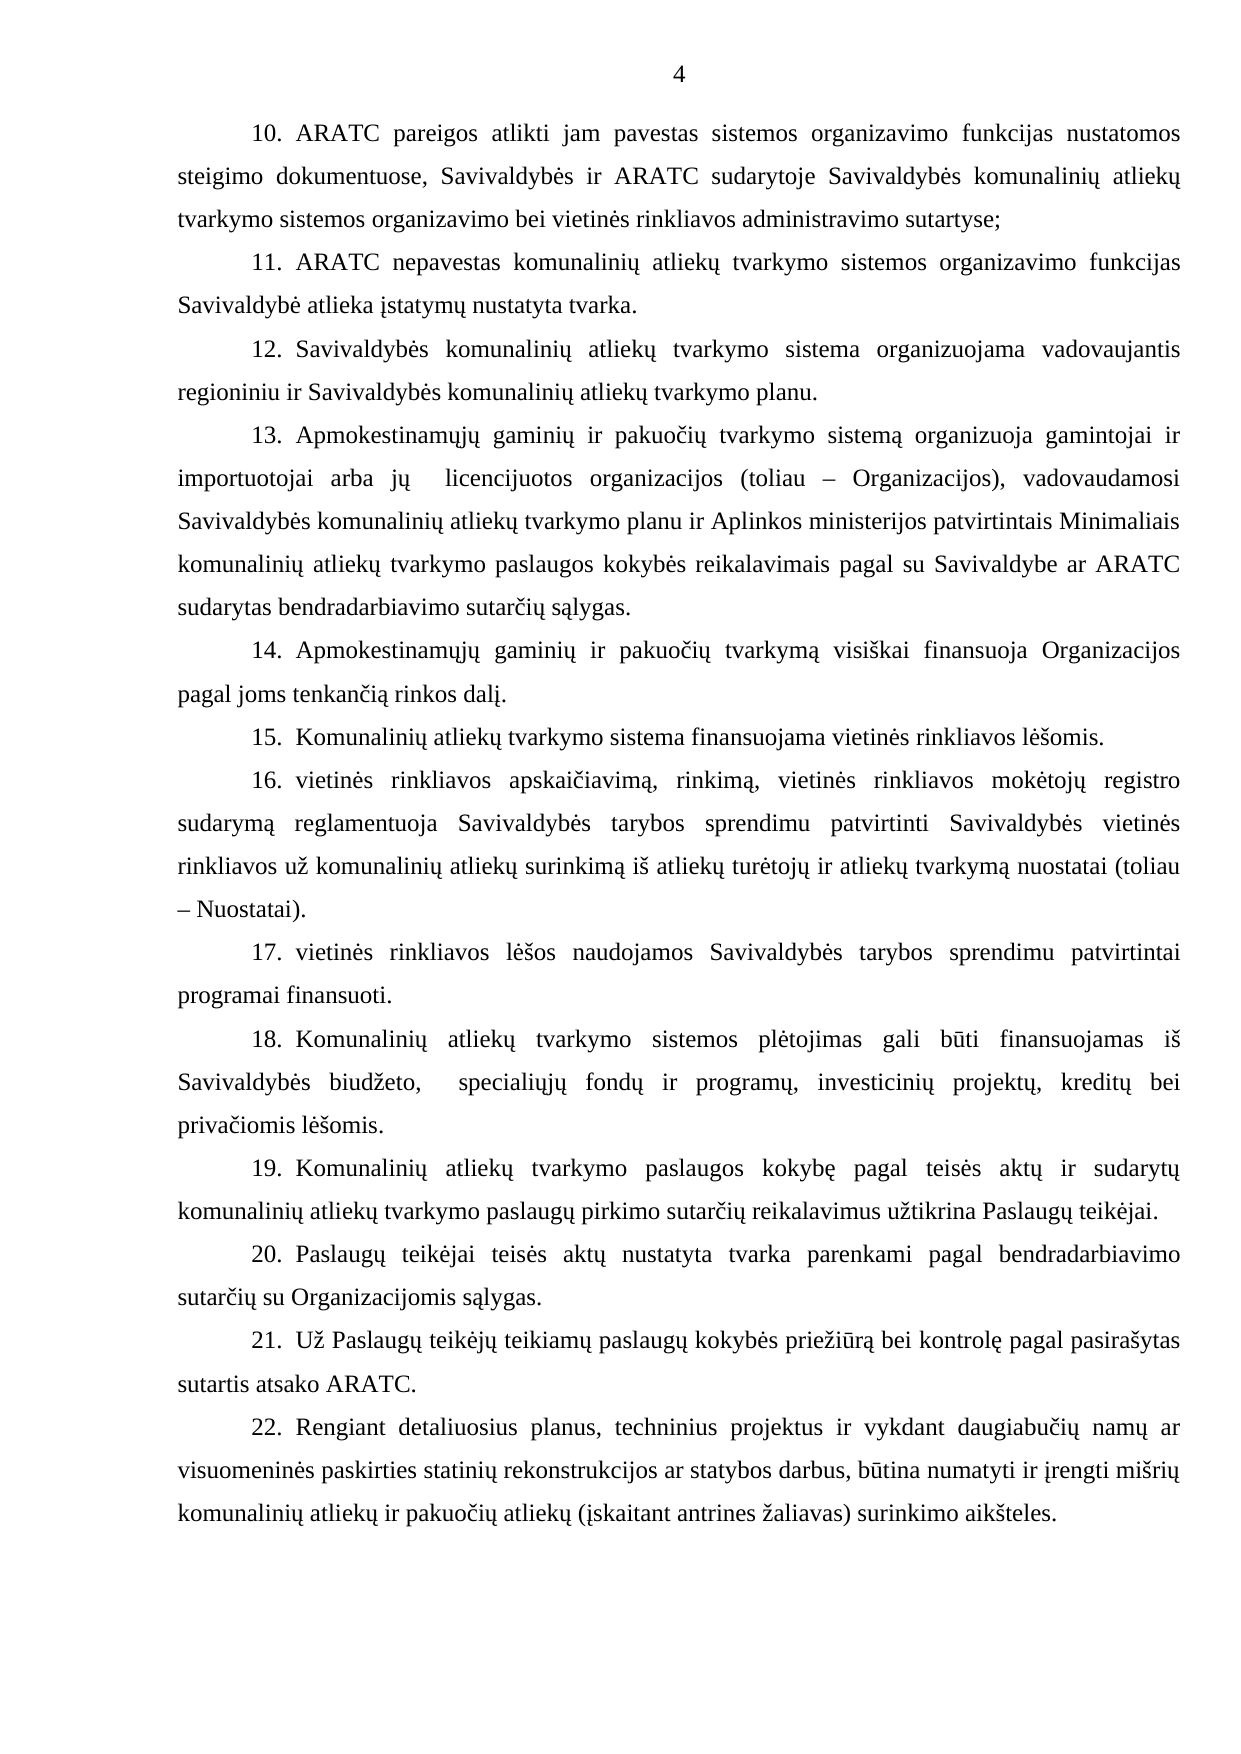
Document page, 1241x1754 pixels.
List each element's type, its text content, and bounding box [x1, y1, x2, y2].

list Rengiant detaliuosius planus, techninius projektus ir vykdant daugiabučių namų ar visuomeninės paskirties statinių rekonstrukcijos ar statybos darbus, būtina numatyti ir įrengti mišrių komunalinių atliekų ir pakuočių atliekų (įskaitant antrines žaliavas) surinkimo aikšteles. [177, 1412, 1181, 1527]
list vietinės rinkliavos lėšos naudojamos Savivaldybės tarybos sprendimu patvirtintai programai finansuoti. [177, 937, 1181, 1009]
list Apmokestinamųjų gaminių ir pakuočių tvarkymo sistemą organizuoja gamintojai ir importuotojai arba jų licencijuotos organizacijos (toliau – Organizacijos), vadovaudamosi Savivaldybės komunalinių atliekų tvarkymo planu ir Aplinkos ministerijos patvirtintais Minimaliais komunalinių atliekų tvarkymo paslaugos kokybės reikalavimais pagal su Savivaldybe ar ARATC sudarytas bendradarbiavimo sutarčių sąlygas. [177, 420, 1181, 621]
list ARATC pareigos atlikti jam pavestas sistemos organizavimo funkcijas nustatomos steigimo dokumentuose, Savivaldybės ir ARATC sudarytoje Savivaldybės komunalinių atliekų tvarkymo sistemos organizavimo bei vietinės rinkliavos administravimo sutartyse; [177, 118, 1181, 233]
list Paslaugų teikėjai teisės aktų nustatyta tvarka parenkami pagal bendradarbiavimo sutarčių su Organizacijomis sąlygas. [177, 1239, 1181, 1311]
list ARATC nepavestas komunalinių atliekų tvarkymo sistemos organizavimo funkcijas Savivaldybė atlieka įstatymų nustatyta tvarka. [177, 247, 1181, 319]
list Komunalinių atliekų tvarkymo sistema finansuojama vietinės rinkliavos lėšomis. [177, 722, 1181, 751]
list Komunalinių atliekų tvarkymo paslaugos kokybę pagal teisės aktų ir sudarytų komunalinių atliekų tvarkymo paslaugų pirkimo sutarčių reikalavimus užtikrina Paslaugų teikėjai. [177, 1153, 1181, 1225]
list Apmokestinamųjų gaminių ir pakuočių tvarkymą visiškai finansuoja Organizacijos pagal joms tenkančią rinkos dalį. [177, 636, 1181, 707]
list Už Paslaugų teikėjų teikiamų paslaugų kokybės priežiūrą bei kontrolę pagal pasirašytas sutartis atsako ARATC. [177, 1326, 1181, 1397]
list Komunalinių atliekų tvarkymo sistemos plėtojimas gali būti finansuojamas iš Savivaldybės biudžeto, specialiųjų fondų ir programų, investicinių projektų, kreditų bei privačiomis lėšomis. [177, 1024, 1181, 1139]
list vietinės rinkliavos apskaičiavimą, rinkimą, vietinės rinkliavos mokėtojų registro sudarymą reglamentuoja Savivaldybės tarybos sprendimu patvirtinti Savivaldybės vietinės rinkliavos už komunalinių atliekų surinkimą iš atliekų turėtojų ir atliekų tvarkymą nuostatai (toliau – Nuostatai). [177, 765, 1181, 923]
list Savivaldybės komunalinių atliekų tvarkymo sistema organizuojama vadovaujantis regioniniu ir Savivaldybės komunalinių atliekų tvarkymo planu. [177, 334, 1181, 406]
